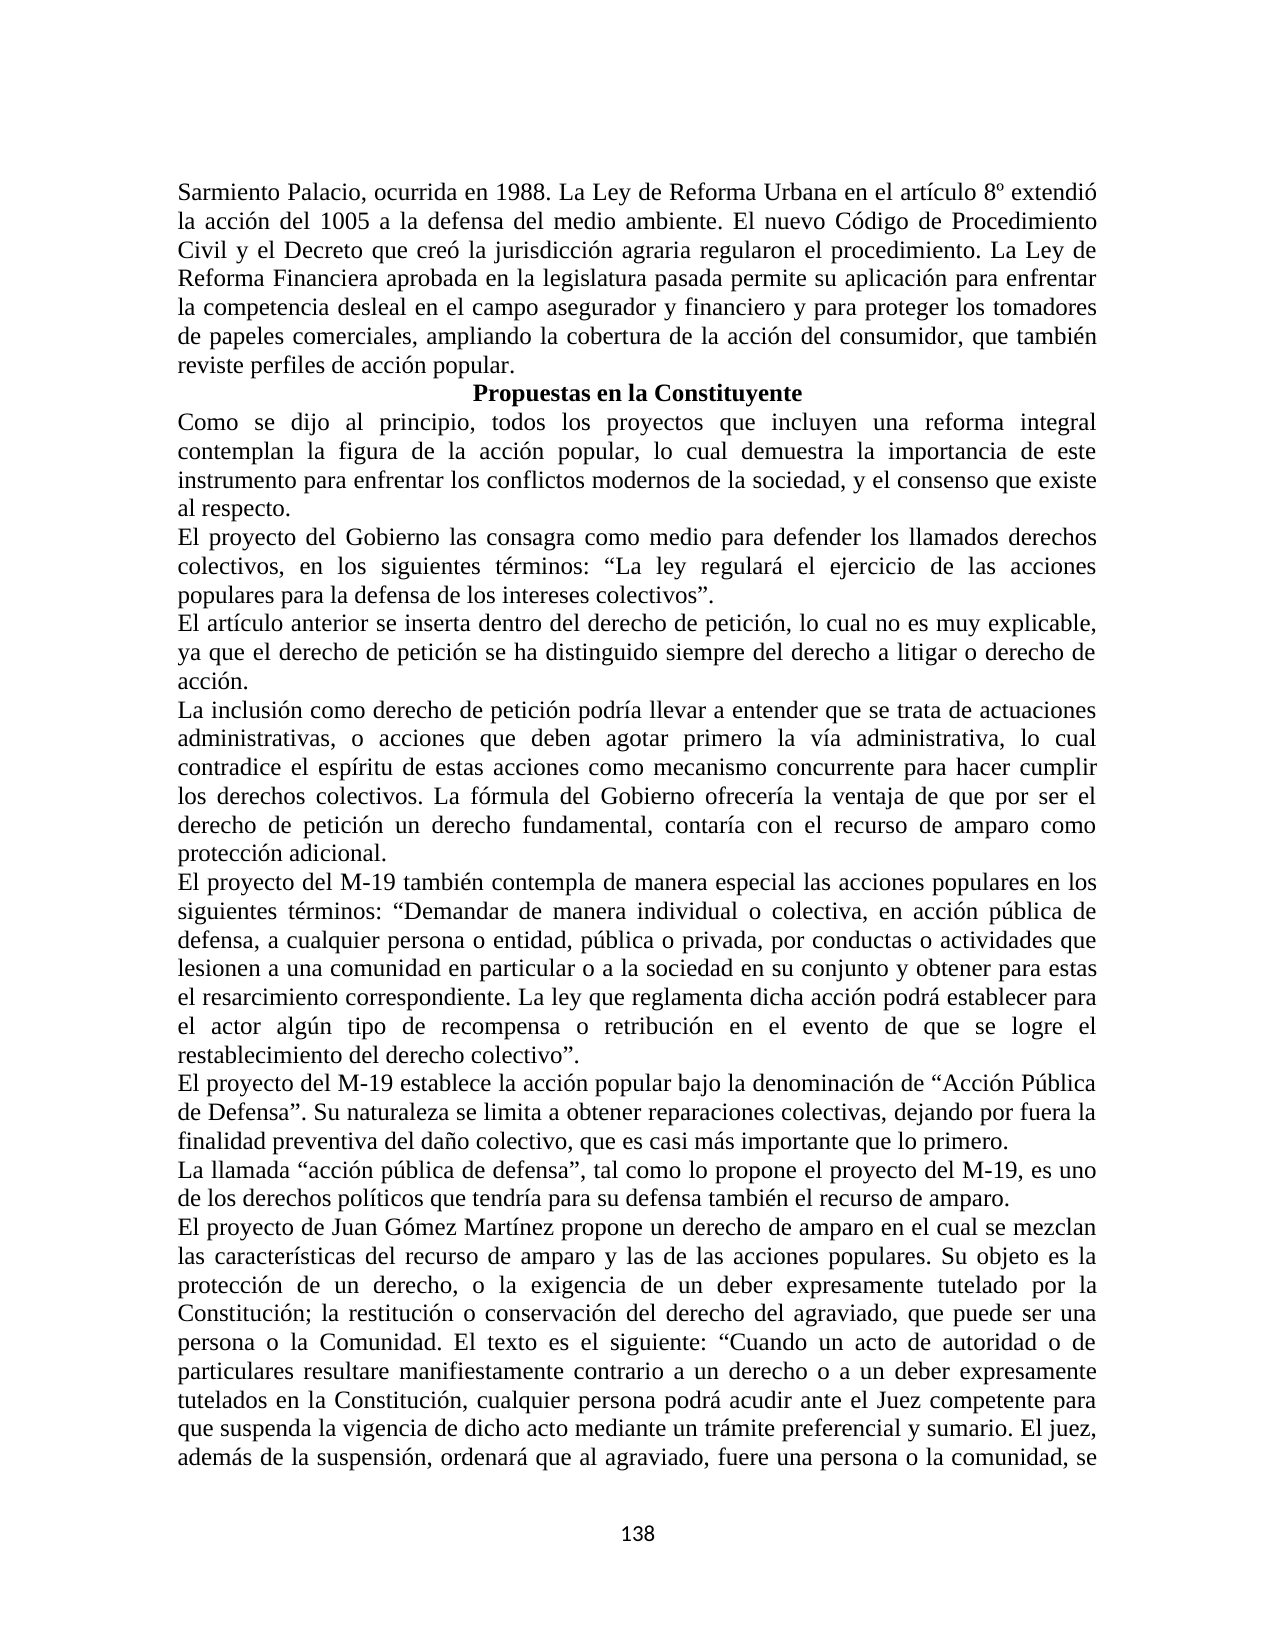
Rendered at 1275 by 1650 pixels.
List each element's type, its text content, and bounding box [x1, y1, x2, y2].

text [177, 1212, 1098, 1471]
text Propuestas en la Constituyente [177, 378, 1098, 407]
text La llamada “acción pública de defensa”, tal como lo propone el proyecto del M-19, es uno de los derechos políticos que tendría para su defensa también el recurso de amparo. [177, 1155, 1098, 1212]
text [177, 177, 1098, 378]
text El artículo anterior se inserta dentro del derecho de petición, lo cual no es muy explicable, ya que el derecho de petición se ha distinguido siempre del derecho a litigar o derecho de acción. [177, 608, 1098, 695]
text El proyecto del Gobierno las consagra como medio para defender los llamados derechos colectivos, en los siguientes términos: “La ley regulará el ejercicio de las acciones populares para la defensa de los intereses colectivos”. [177, 522, 1098, 608]
text La inclusión como derecho de petición podría llevar a entender que se trata de actuaciones administrativas, o acciones que deben agotar primero la vía administrativa, lo cual contradice el espíritu de estas acciones como mecanismo concurrente para hacer cumplir los derechos colectivos. La fórmula del Gobierno ofrecería la ventaja de que por ser el derecho de petición un derecho fundamental, contaría con el recurso de amparo como protección adicional. [177, 695, 1098, 867]
text El proyecto del M-19 establece la acción popular bajo la denominación de “Acción Pública de Defensa”. Su naturaleza se limita a obtener reparaciones colectivas, dejando por fuera la finalidad preventiva del daño colectivo, que es casi más importante que lo primero. [177, 1068, 1098, 1155]
text Como se dijo al principio, todos los proyectos que incluyen una reforma integral contemplan la figura de la acción popular, lo cual demuestra la importancia de este instrumento para enfrentar los conflictos modernos de la sociedad, y el consenso que existe al respecto. [177, 407, 1098, 522]
text El proyecto del M-19 también contempla de manera especial las acciones populares en los siguientes términos: “Demandar de manera individual o colectiva, en acción pública de defensa, a cualquier persona o entidad, pública o privada, por conductas o actividades que lesionen a una comunidad en particular o a la sociedad en su conjunto y obtener para estas el resarcimiento correspondiente. La ley que reglamenta dicha acción podrá establecer para el actor algún tipo de recompensa o retribución en el evento de que se logre el restablecimiento del derecho colectivo”. [177, 867, 1098, 1068]
